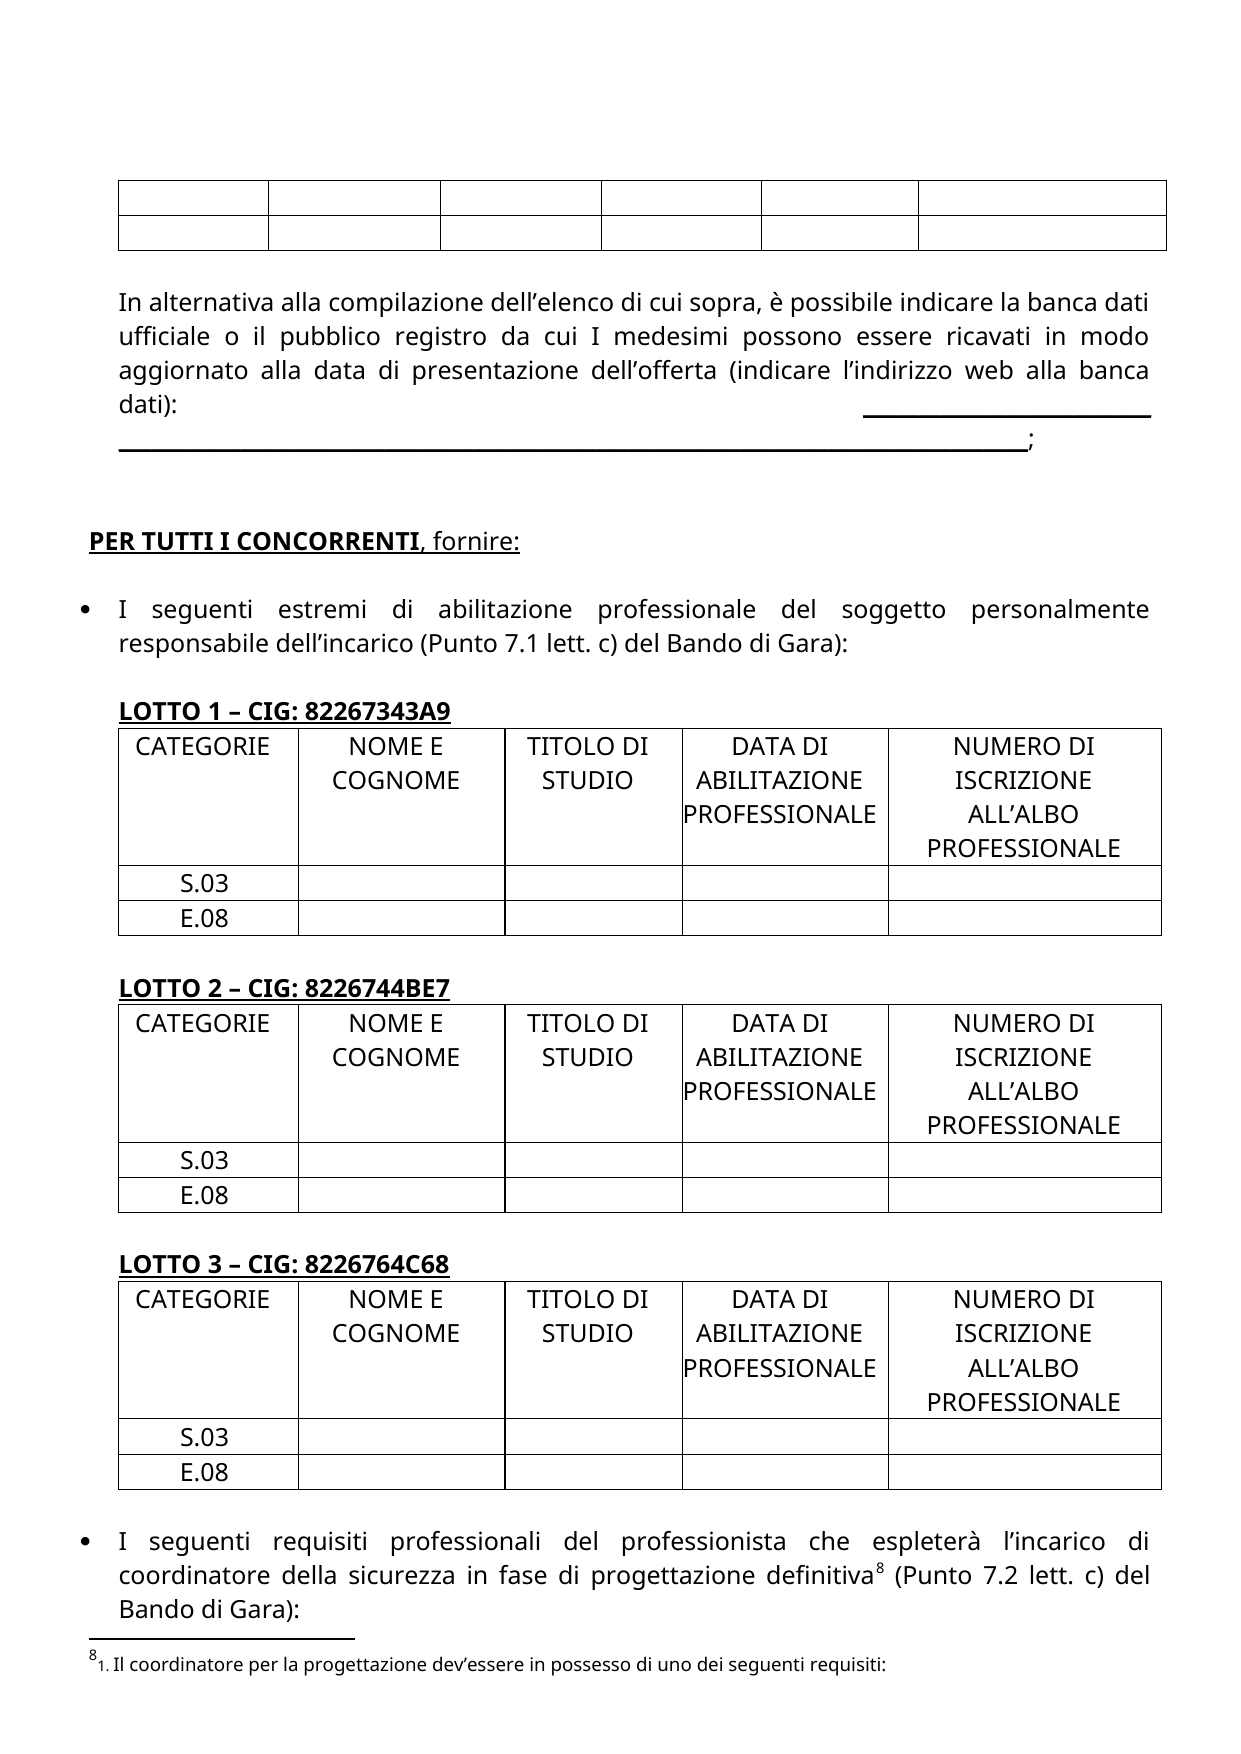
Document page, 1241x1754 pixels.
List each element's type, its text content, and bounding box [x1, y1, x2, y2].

table_header NUMERO DI ISCRIZIONE ALL’ALBO PROFESSIONALE [889, 729, 1161, 865]
list I seguenti requisiti professionali del professionista che espleterà l’incarico di coordinatore della sicurezza in fase di progettazione definitiva (Punto 7.2 lett. c) del Bando di Gara): [81, 1524, 1151, 1626]
table_header TITOLO DI STUDIO [506, 729, 682, 865]
table_header TITOLO DI STUDIO [506, 1282, 682, 1418]
table_cell [683, 866, 888, 900]
table_cell [919, 181, 1166, 215]
table_cell E.08 [119, 1455, 298, 1488]
table_cell [506, 1178, 682, 1212]
table_cell [889, 1455, 1161, 1488]
table_cell [683, 1419, 888, 1453]
table_cell [506, 866, 682, 900]
table_header NUMERO DI ISCRIZIONE ALL’ALBO PROFESSIONALE [889, 1005, 1161, 1142]
table_cell [683, 1178, 888, 1212]
table_cell [269, 181, 440, 215]
text In alternativa alla compilazione dell’elenco di cui sopra, è possibile indicare la banca dati ufficiale o il pubblico registro da cui I medesimi possono essere ricavati in modo aggiornato alla data di presentazione dell’offerta (indicare l’indirizzo web alla banca dati): __________________________ __________________________________________________________________________________; [118, 285, 1151, 455]
table_cell [441, 181, 601, 215]
table_cell [299, 1178, 504, 1212]
text LOTTO 1 – CIG: 82267343A9 [118, 694, 1151, 728]
table_cell [762, 216, 918, 250]
table_header NUMERO DI ISCRIZIONE ALL’ALBO PROFESSIONALE [889, 1282, 1161, 1418]
table_cell [299, 1419, 504, 1453]
table_header DATA DI ABILITAZIONE PROFESSIONALE [683, 1005, 888, 1142]
table_header CATEGORIE [119, 1282, 298, 1418]
table_header CATEGORIE [119, 729, 298, 865]
table_cell [602, 216, 761, 250]
table_cell S.03 [119, 866, 298, 900]
table_cell [506, 1455, 682, 1488]
text LOTTO 2 – CIG: 8226744BE7 [118, 970, 1151, 1004]
table_cell [299, 1143, 504, 1177]
table_cell [506, 1419, 682, 1453]
table_header CATEGORIE [119, 1005, 298, 1142]
table_cell S.03 [119, 1419, 298, 1453]
table_cell [299, 866, 504, 900]
table_cell [119, 181, 268, 215]
table_header NOME E COGNOME [299, 1282, 504, 1418]
table_cell [683, 901, 888, 935]
table_cell [762, 181, 918, 215]
table_cell [683, 1143, 888, 1177]
table_cell [683, 1455, 888, 1488]
table_cell E.08 [119, 1178, 298, 1212]
text PER TUTTI I CONCORRENTI, fornire: [89, 523, 1151, 557]
table_cell [506, 901, 682, 935]
table_cell [506, 1143, 682, 1177]
table_cell [602, 181, 761, 215]
table_header DATA DI ABILITAZIONE PROFESSIONALE [683, 1282, 888, 1418]
table_header NOME E COGNOME [299, 729, 504, 865]
table_cell [441, 216, 601, 250]
table_cell [889, 1178, 1161, 1212]
table_header DATA DI ABILITAZIONE PROFESSIONALE [683, 729, 888, 865]
table_cell [889, 1419, 1161, 1453]
table_cell E.08 [119, 901, 298, 935]
table_header NOME E COGNOME [299, 1005, 504, 1142]
table_cell [919, 216, 1166, 250]
table_cell [299, 901, 504, 935]
list I seguenti estremi di abilitazione professionale del soggetto personalmente responsabile dell’incarico (Punto 7.1 lett. c) del Bando di Gara): [81, 591, 1151, 659]
text LOTTO 3 – CIG: 8226764C68 [118, 1247, 1151, 1281]
table_cell [299, 1455, 504, 1488]
table_cell [269, 216, 440, 250]
table_cell [119, 216, 268, 250]
table_cell [889, 866, 1161, 900]
table_cell [889, 1143, 1161, 1177]
table_header TITOLO DI STUDIO [506, 1005, 682, 1142]
table_cell S.03 [119, 1143, 298, 1177]
table_cell [889, 901, 1161, 935]
